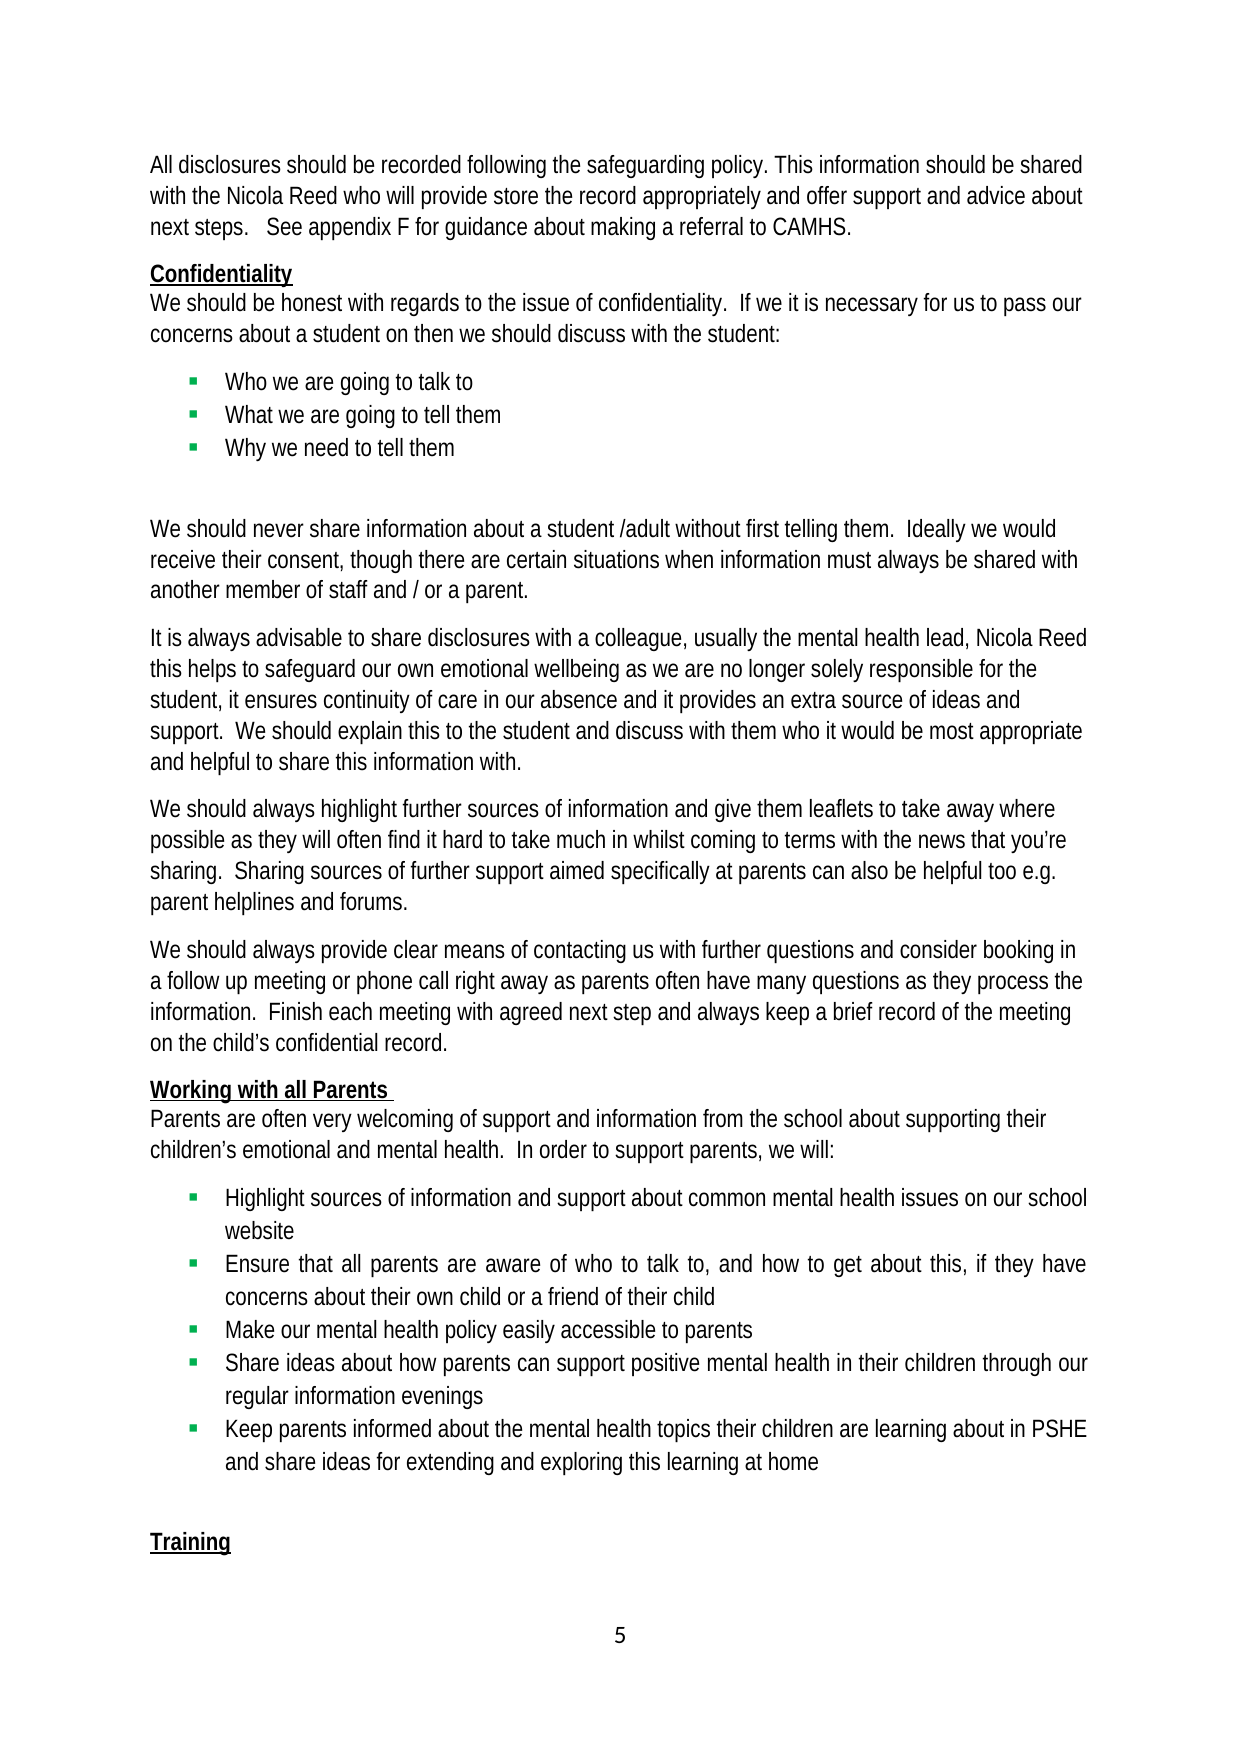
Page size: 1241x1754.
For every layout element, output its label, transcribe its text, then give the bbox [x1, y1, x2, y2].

list Why we need to tell them [187, 433, 1090, 462]
list Who we are going to talk to [187, 367, 1090, 396]
text We should always provide clear means of contacting us with further questions and consider booking in a follow up meeting or phone call right away as parents often have many questions as they process the information. Finish each meeting with agreed next step and always keep a brief record of the meeting on the child’s confidential record. [150, 935, 1090, 1056]
text It is always advisable to share disclosures with a colleague, usually the mental health lead, Nicola Reed this helps to safeguard our own emotional wellbeing as we are no longer solely responsible for the student, it ensures continuity of care in our absence and it provides an extra source of ideas and support. We should explain this to the student and discuss with them who it would be most appropriate and helpful to share this information with. [150, 623, 1090, 776]
subtitle Confidentiality [150, 259, 1090, 288]
text All disclosures should be recorded following the safeguarding policy. This information should be shared with the Nicola Reed who will provide store the record appropriately and offer support and advice about next steps. See appendix F for guidance about making a referral to CAMHS. [150, 150, 1090, 241]
subtitle Training [150, 1527, 1090, 1556]
list Make our mental health policy easily accessible to parents [187, 1314, 1090, 1343]
text We should never share information about a student /adult without first telling them. Ideally we would receive their consent, though there are certain situations when information must always be shared with another member of staff and / or a parent. [150, 514, 1090, 604]
text We should always highlight further sources of information and give them leaflets to take away where possible as they will often find it hard to take much in whilst coming to terms with the news that you’re sharing. Sharing sources of further support aimed specifically at parents can also be helpful too e.g. parent helplines and forums. [150, 794, 1090, 916]
text Parents are often very welcoming of support and information from the school about supporting their children’s emotional and mental health. In order to support parents, we will: [150, 1104, 1090, 1163]
text We should be honest with regards to the issue of confidentiality. If we it is necessary for us to pass our concerns about a student on then we should discuss with the student: [150, 288, 1090, 348]
list Keep parents informed about the mental health topics their children are learning about in PSHE and share ideas for extending and exploring this learning at home [187, 1414, 1090, 1476]
list Share ideas about how parents can support positive mental health in their children through our regular information evenings [187, 1348, 1090, 1409]
list Highlight sources of information and support about common mental health issues on our school website [187, 1182, 1090, 1244]
subtitle Working with all Parents [150, 1075, 1090, 1104]
list Ensure that all parents are aware of who to talk to, and how to get about this, if they have concerns about their own child or a friend of their child [187, 1248, 1090, 1310]
list What we are going to tell them [187, 400, 1090, 429]
